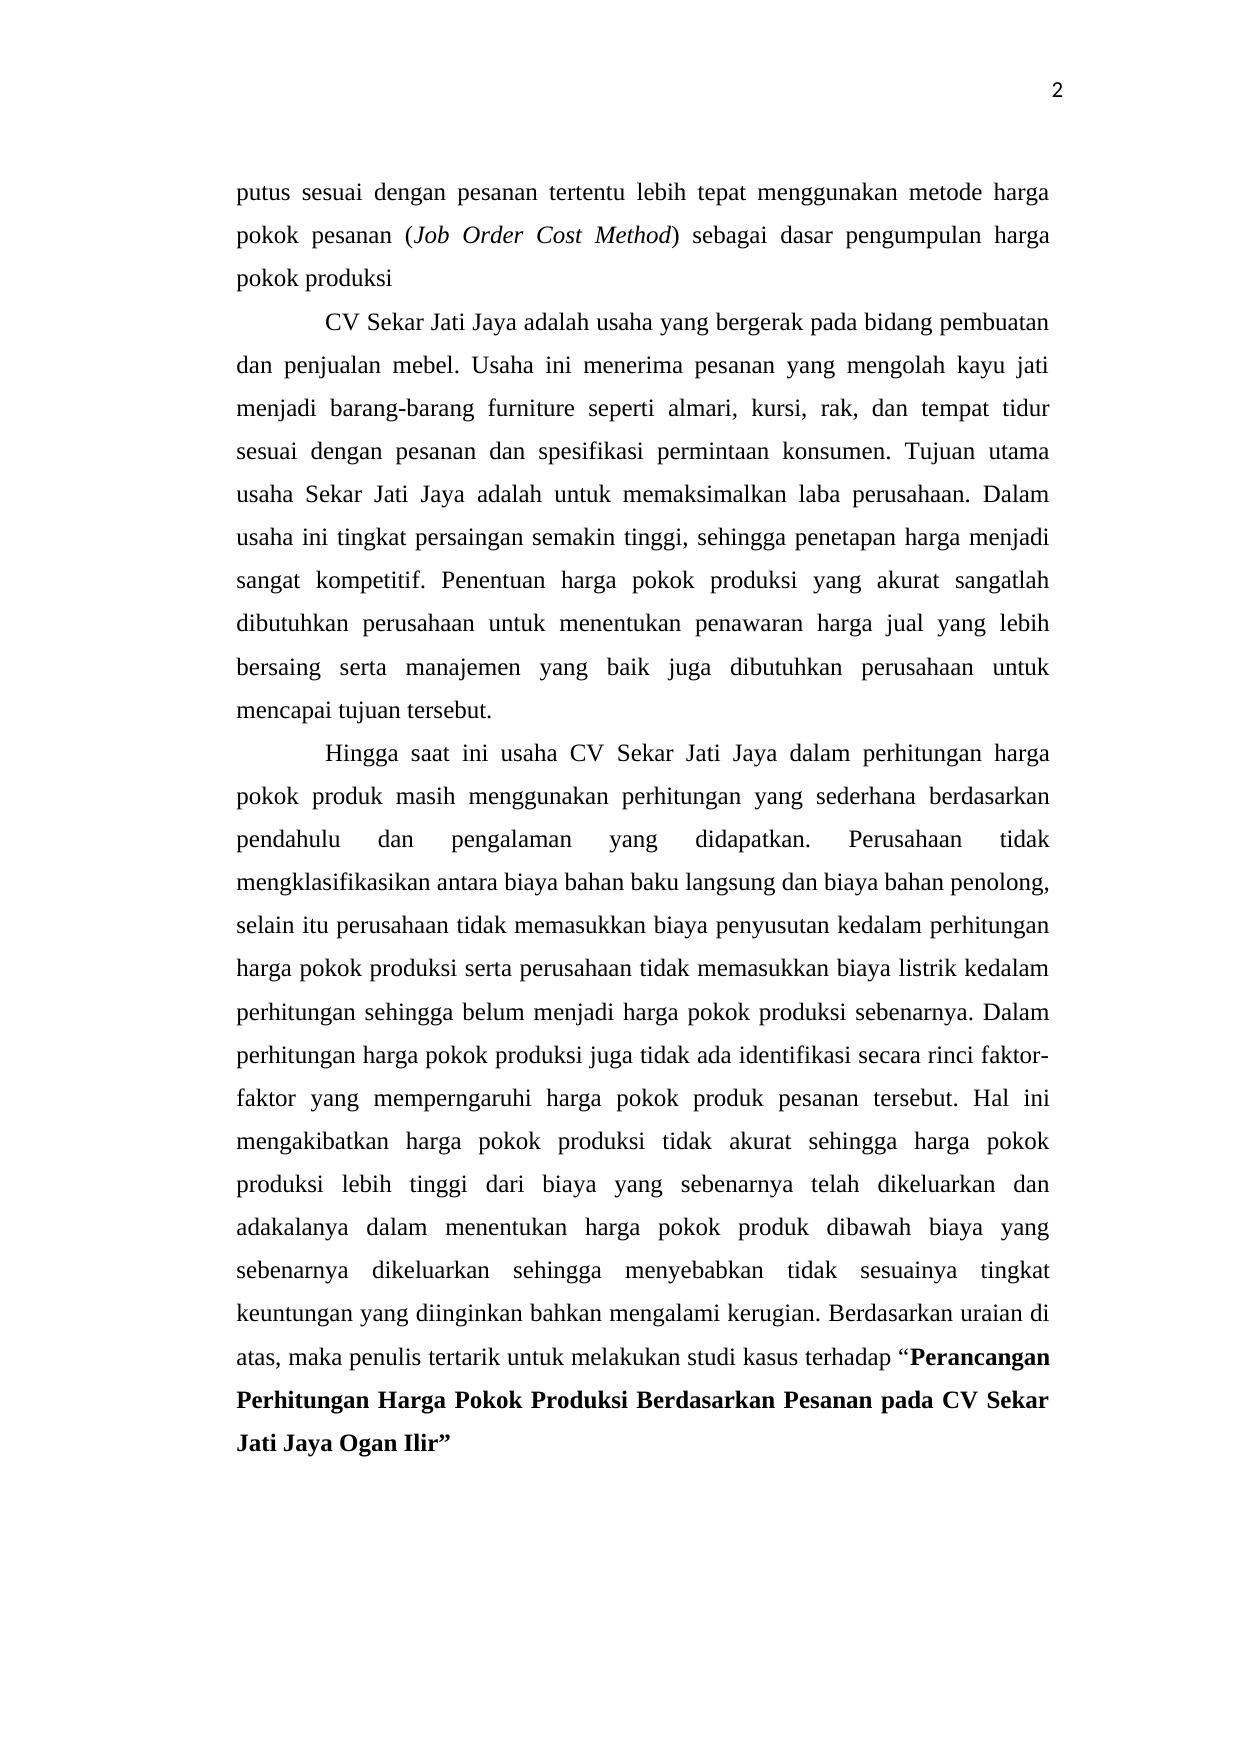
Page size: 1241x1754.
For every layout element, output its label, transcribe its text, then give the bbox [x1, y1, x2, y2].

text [236, 177, 1050, 292]
text Hingga saat ini usaha CV Sekar Jati Jaya dalam perhitungan harga pokok produk masih menggunakan perhitungan yang sederhana berdasarkan pendahulu dan pengalaman yang didapatkan. Perusahaan tidak mengklasifikasikan antara biaya bahan baku langsung dan biaya bahan penolong, selain itu perusahaan tidak memasukkan biaya penyusutan kedalam perhitungan harga pokok produksi serta perusahaan tidak memasukkan biaya listrik kedalam perhitungan sehingga belum menjadi harga pokok produksi sebenarnya. Dalam perhitungan harga pokok produksi juga tidak ada identifikasi secara rinci faktor-faktor yang memperngaruhi harga pokok produk pesanan tersebut. Hal ini mengakibatkan harga pokok produksi tidak akurat sehingga harga pokok produksi lebih tinggi dari biaya yang sebenarnya telah dikeluarkan dan adakalanya dalam menentukan harga pokok produk dibawah biaya yang sebenarnya dikeluarkan sehingga menyebabkan tidak sesuainya tingkat keuntungan yang diinginkan bahkan mengalami kerugian. Berdasarkan uraian di atas, maka penulis tertarik untuk melakukan studi kasus terhadap “Perancangan Perhitungan Harga Pokok Produksi Berdasarkan Pesanan pada CV Sekar Jati Jaya Ogan Ilir” [236, 738, 1050, 1457]
text CV Sekar Jati Jaya adalah usaha yang bergerak pada bidang pembuatan dan penjualan mebel. Usaha ini menerima pesanan yang mengolah kayu jati menjadi barang-barang furniture seperti almari, kursi, rak, dan tempat tidur sesuai dengan pesanan dan spesifikasi permintaan konsumen. Tujuan utama usaha Sekar Jati Jaya adalah untuk memaksimalkan laba perusahaan. Dalam usaha ini tingkat persaingan semakin tinggi, sehingga penetapan harga menjadi sangat kompetitif. Penentuan harga pokok produksi yang akurat sangatlah dibutuhkan perusahaan untuk menentukan penawaran harga jual yang lebih bersaing serta manajemen yang baik juga dibutuhkan perusahaan untuk mencapai tujuan tersebut. [236, 307, 1050, 723]
